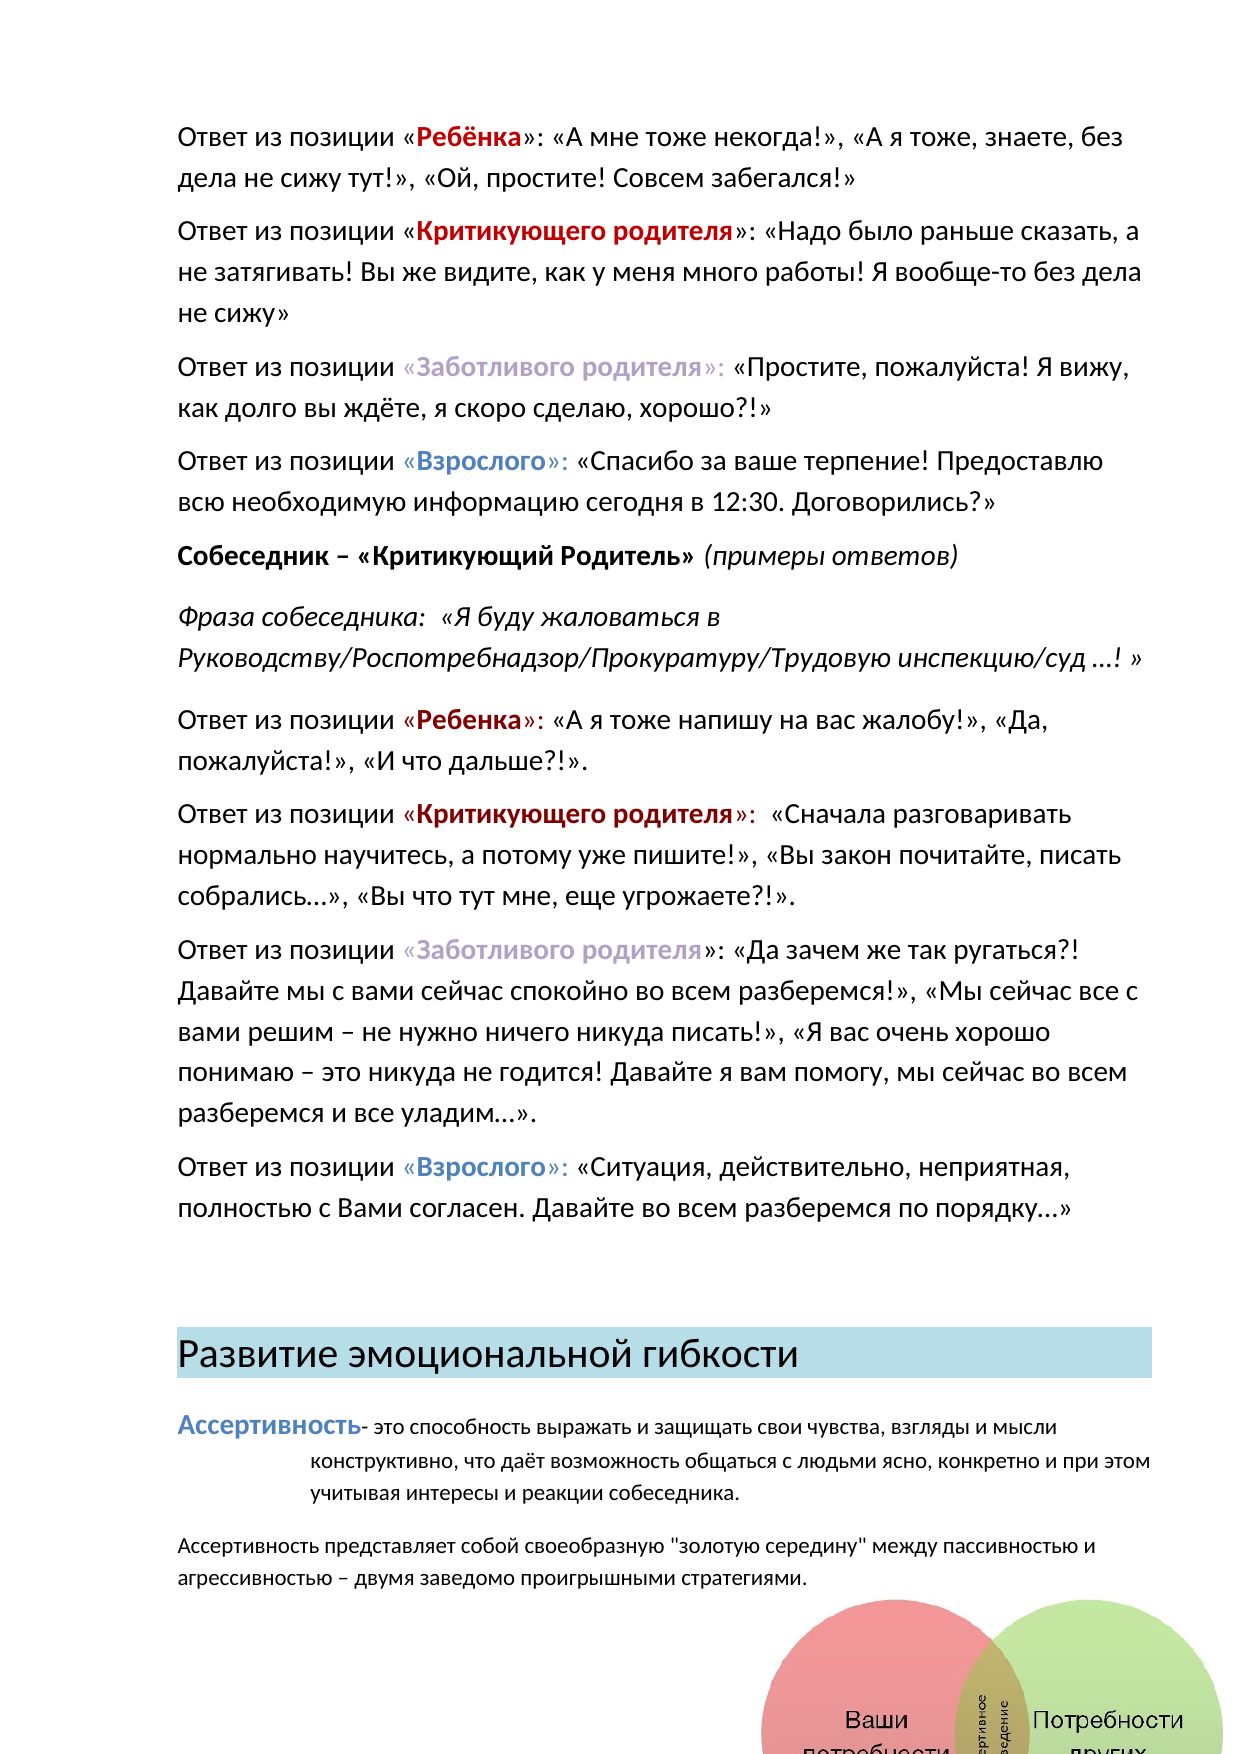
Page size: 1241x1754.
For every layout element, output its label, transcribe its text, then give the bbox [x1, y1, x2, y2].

text Развитие эмоциональной гибкости [177, 1327, 1152, 1378]
text Ответ из позиции «Ребенка»: «А я тоже напишу на вас жалобу!», «Да, пожалуйста!», «И что дальше?!». [177, 701, 1152, 778]
text Ответ из позиции «Критикующего родителя»: «Сначала разговаривать нормально научитесь, а потому уже пишите!», «Вы закон почитайте, писать собрались…», «Вы что тут мне, еще угрожаете?!». [177, 795, 1152, 913]
text Ответ из позиции «Критикующего родителя»: «Надо было раньше сказать, а не затягивать! Вы же видите, как у меня много работы! Я вообще-то без дела не сижу» [177, 212, 1152, 330]
text Собеседник – «Критикующий Родитель» (примеры ответов) [177, 537, 1152, 572]
picture [739, 1574, 1241, 1754]
text Фраза собеседника: «Я буду жаловаться в Руководству/Роспотребнадзор/Прокуратуру/Трудовую инспекцию/суд …! » [177, 598, 1152, 675]
text Ответ из позиции «Заботливого родителя»: «Простите, пожалуйста! Я вижу, как долго вы ждёте, я скоро сделаю, хорошо?!» [177, 348, 1152, 424]
text Ответ из позиции «Взрослого»: «Спасибо за ваше терпение! Предоставлю всю необходимую информацию сегодня в 12:30. Договорились?» [177, 442, 1152, 519]
text Ответ из позиции «Взрослого»: «Ситуация, действительно, неприятная, полностью с Вами согласен. Давайте во всем разберемся по порядку…» [177, 1148, 1152, 1224]
text Ассертивность представляет собой своеобразную "золотую середину" между пассивностью и агрессивностью – двумя заведомо проигрышными стратегиями. [177, 1531, 1152, 1591]
text Ответ из позиции «Заботливого родителя»: «Да зачем же так ругаться?! Давайте мы с вами сейчас спокойно во всем разберемся!», «Мы сейчас все с вами решим – не нужно ничего никуда писать!», «Я вас очень хорошо понимаю – это никуда не годится! Давайте я вам помогу, мы сейчас во всем разберемся и все уладим…». [177, 931, 1152, 1130]
text Ассертивность- это способность выражать и защищать свои чувства, взгляды и мысли конструктивно, что даёт возможность общаться с людьми ясно, конкретно и при этом учитывая интересы и реакции собеседника. [177, 1406, 1152, 1506]
text Ответ из позиции «Ребёнка»: «А мне тоже некогда!», «А я тоже, знаете, без дела не сижу тут!», «Ой, простите! Совсем забегался!» [177, 118, 1152, 195]
